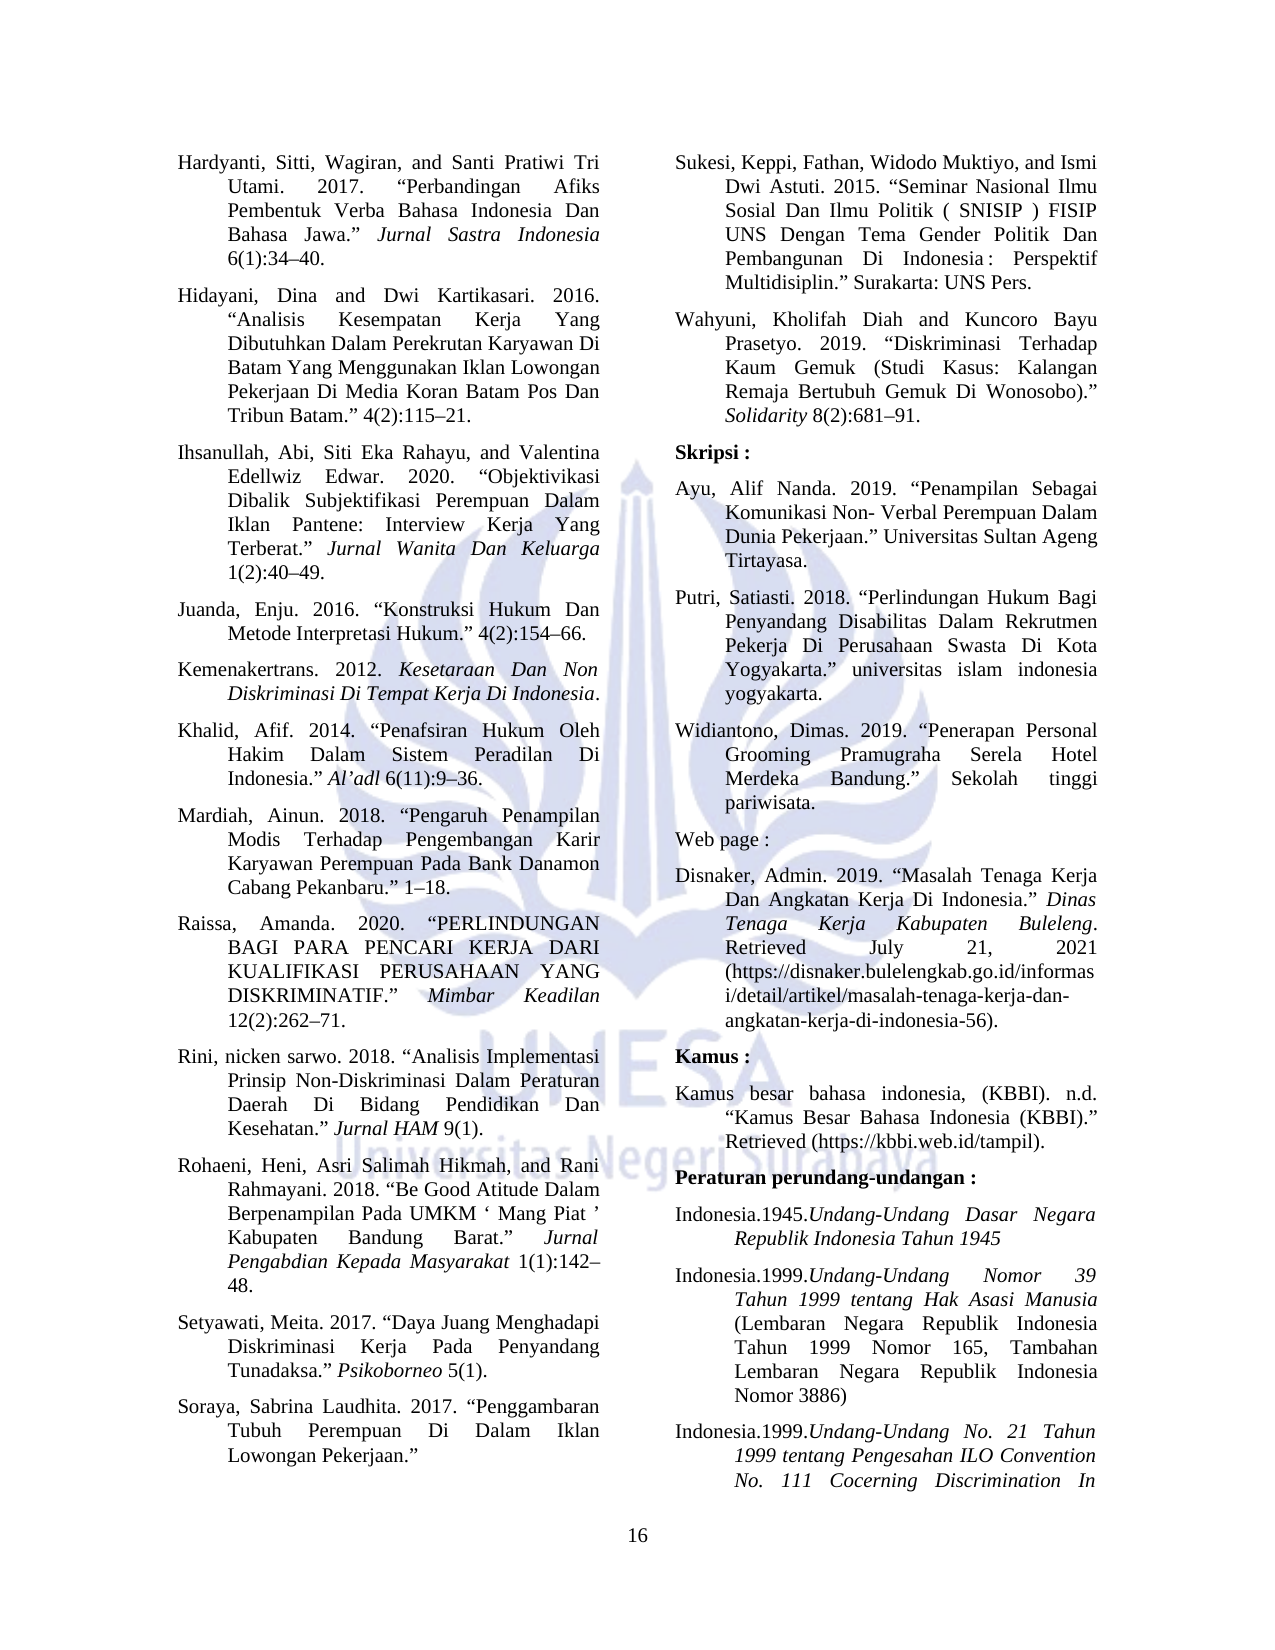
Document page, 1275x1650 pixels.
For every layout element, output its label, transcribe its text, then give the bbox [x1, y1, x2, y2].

text Hardyanti, Sitti, Wagiran, and Santi Pratiwi Tri Utami. 2017. “Perbandingan Afiks Pembentuk Verba Bahasa Indonesia Dan Bahasa Jawa.” Jurnal Sastra Indonesia 6(1):34–40. [177, 150, 600, 270]
text Khalid, Afif. 2014. “Penafsiran Hukum Oleh Hakim Dalam Sistem Peradilan Di Indonesia.” Al’adl 6(11):9–36. [177, 718, 600, 790]
text Kemenakertrans. 2012. Kesetaraan Dan Non Diskriminasi Di Tempat Kerja Di Indonesia. [177, 657, 600, 705]
text Putri, Satiasti. 2018. “Perlindungan Hukum Bagi Penyandang Disabilitas Dalam Rekrutmen Pekerja Di Perusahaan Swasta Di Kota Yogyakarta.” universitas islam indonesia yogyakarta. [675, 585, 1098, 705]
text Ihsanullah, Abi, Siti Eka Rahayu, and Valentina Edellwiz Edwar. 2020. “Objektivikasi Dibalik Subjektifikasi Perempuan Dalam Iklan Pantene: Interview Kerja Yang Terberat.” Jurnal Wanita Dan Keluarga 1(2):40–49. [177, 440, 600, 584]
text Mardiah, Ainun. 2018. “Pengaruh Penampilan Modis Terhadap Pengembangan Karir Karyawan Perempuan Pada Bank Danamon Cabang Pekanbaru.” 1–18. [177, 802, 600, 899]
text Kamus : [675, 1044, 1098, 1068]
text Widiantono, Dimas. 2019. “Penerapan Personal Grooming Pramugraha Serela Hotel Merdeka Bandung.” Sekolah tinggi pariwisata. [675, 718, 1098, 814]
text Wahyuni, Kholifah Diah and Kuncoro Bayu Prasetyo. 2019. “Diskriminasi Terhadap Kaum Gemuk (Studi Kasus: Kalangan Remaja Bertubuh Gemuk Di Wonosobo).” Solidarity 8(2):681–91. [675, 307, 1098, 427]
text Indonesia.1945.Undang-Undang Dasar Negara Republik Indonesia Tahun 1945 [675, 1202, 1098, 1250]
text Disnaker, Admin. 2019. “Masalah Tenaga Kerja Dan Angkatan Kerja Di Indonesia.” Dinas Tenaga Kerja Kabupaten Buleleng. Retrieved July 21, 2021 (https://disnaker.bulelengkab.go.id/informasi/detail/artikel/masalah-tenaga-kerja-dan-angkatan-kerja-di-indonesia-56). [675, 863, 1098, 1032]
text Web page : [675, 827, 1098, 851]
text Skripsi : [675, 440, 1098, 464]
text Hidayani, Dina and Dwi Kartikasari. 2016. “Analisis Kesempatan Kerja Yang Dibutuhkan Dalam Perekrutan Karyawan Di Batam Yang Menggunakan Iklan Lowongan Pekerjaan Di Media Koran Batam Pos Dan Tribun Batam.” 4(2):115–21. [177, 283, 600, 427]
text Raissa, Amanda. 2020. “PERLINDUNGAN BAGI PARA PENCARI KERJA DARI KUALIFIKASI PERUSAHAAN YANG DISKRIMINATIF.” Mimbar Keadilan 12(2):262–71. [177, 911, 600, 1032]
text Setyawati, Meita. 2017. “Daya Juang Menghadapi Diskriminasi Kerja Pada Penyandang Tunadaksa.” Psikoborneo 5(1). [177, 1310, 600, 1382]
text Kamus besar bahasa indonesia, (KBBI). n.d. “Kamus Besar Bahasa Indonesia (KBBI).” Retrieved (https://kbbi.web.id/tampil). [675, 1081, 1098, 1153]
text Soraya, Sabrina Laudhita. 2017. “Penggambaran Tubuh Perempuan Di Dalam Iklan Lowongan Pekerjaan.” [177, 1394, 600, 1467]
text Rini, nicken sarwo. 2018. “Analisis Implementasi Prinsip Non-Diskriminasi Dalam Peraturan Daerah Di Bidang Pendidikan Dan Kesehatan.” Jurnal HAM 9(1). [177, 1044, 600, 1140]
text Ayu, Alif Nanda. 2019. “Penampilan Sebagai Komunikasi Non- Verbal Perempuan Dalam Dunia Pekerjaan.” Universitas Sultan Ageng Tirtayasa. [675, 476, 1098, 572]
text Indonesia.1999.Undang-Undang Nomor 39 Tahun 1999 tentang Hak Asasi Manusia (Lembaran Negara Republik Indonesia Tahun 1999 Nomor 165, Tambahan Lembaran Negara Republik Indonesia Nomor 3886) [675, 1262, 1098, 1407]
text Juanda, Enju. 2016. “Konstruksi Hukum Dan Metode Interpretasi Hukum.” 4(2):154–66. [177, 597, 600, 645]
text Peraturan perundang-undangan : [675, 1165, 1098, 1189]
text Rohaeni, Heni, Asri Salimah Hikmah, and Rani Rahmayani. 2018. “Be Good Atitude Dalam Berpenampilan Pada UMKM ‘ Mang Piat ’ Kabupaten Bandung Barat.” Jurnal Pengabdian Kepada Masyarakat 1(1):142–48. [177, 1153, 600, 1297]
text Sukesi, Keppi, Fathan, Widodo Muktiyo, and Ismi Dwi Astuti. 2015. “Seminar Nasional Ilmu Sosial Dan Ilmu Politik ( SNISIP ) FISIP UNS Dengan Tema Gender Politik Dan Pembangunan Di Indonesia : Perspektif Multidisiplin.” Surakarta: UNS Pers. [675, 150, 1098, 294]
